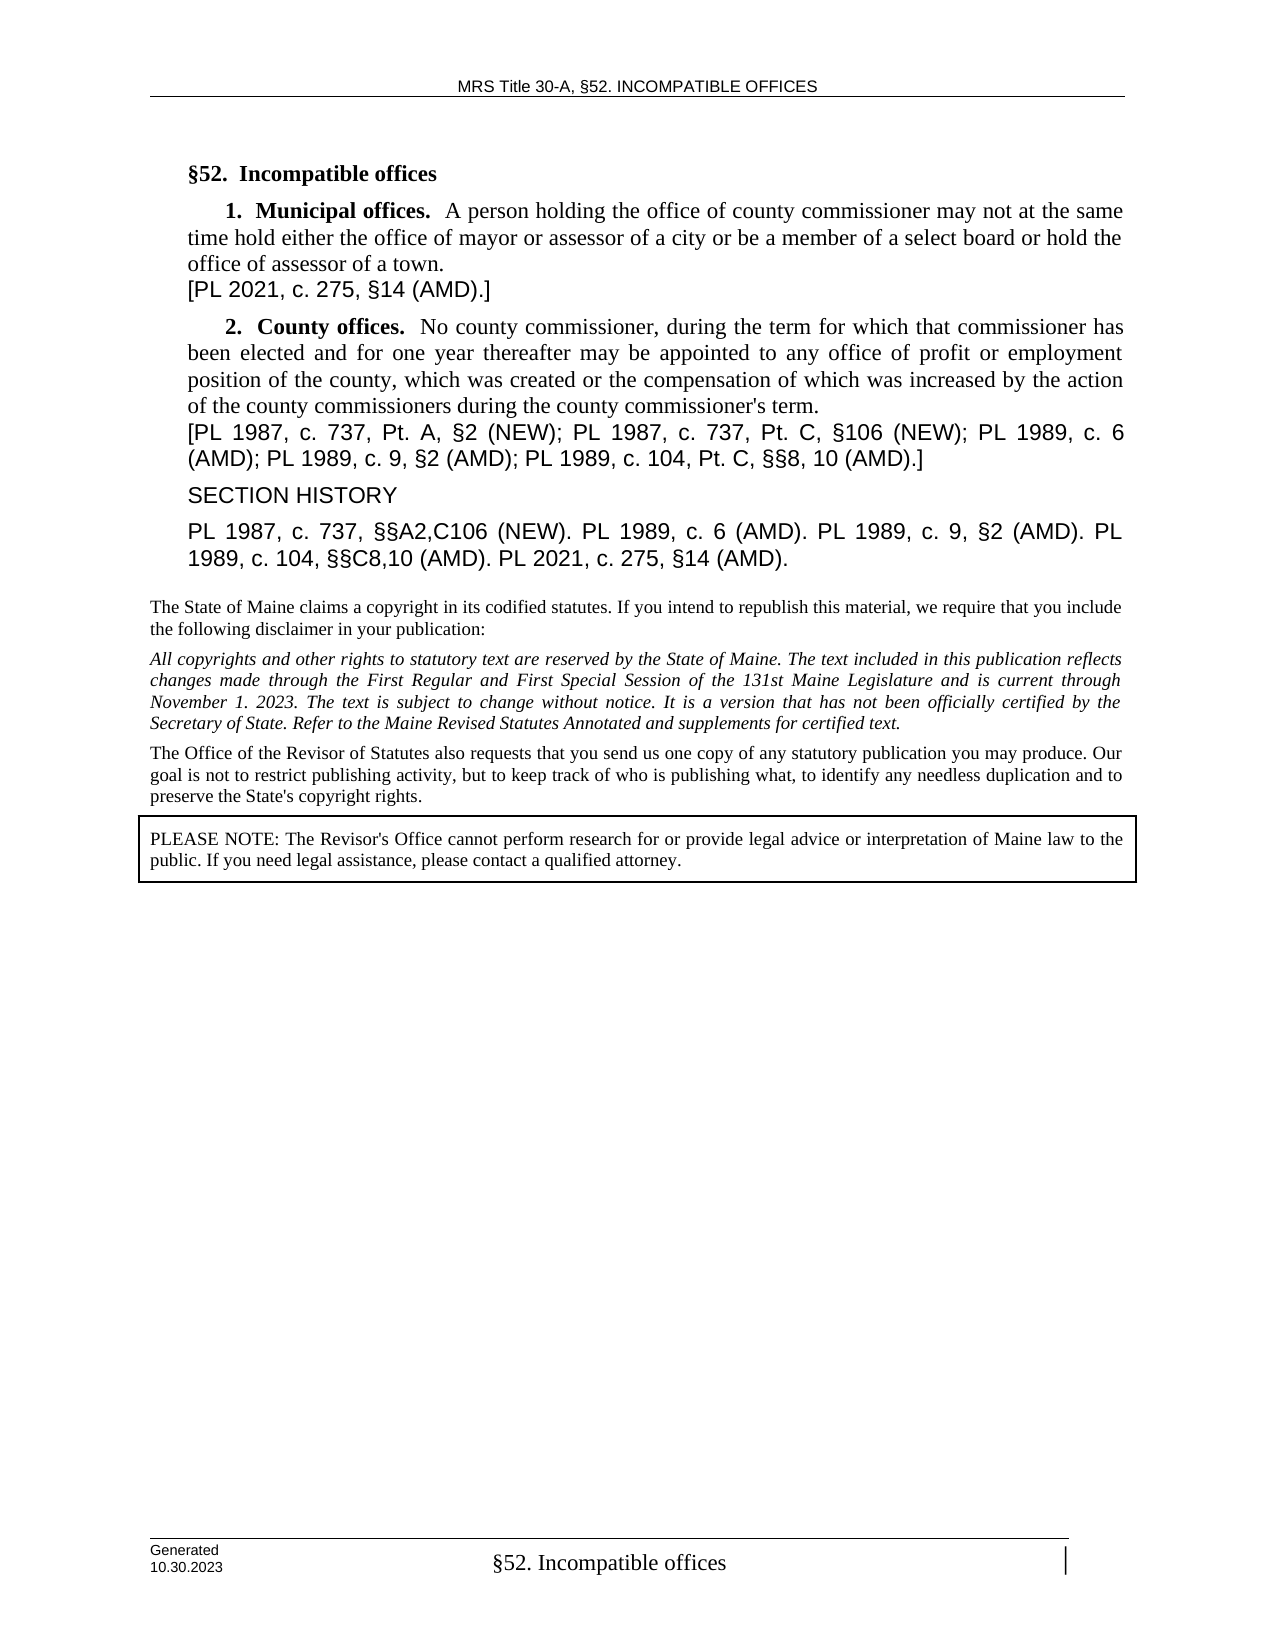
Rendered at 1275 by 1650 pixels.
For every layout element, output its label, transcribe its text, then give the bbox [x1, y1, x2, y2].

text PLEASE NOTE: The Revisor's Office cannot perform research for or provide legal advice or interpretation of Maine law to the public. If you need legal assistance, please contact a qualified attorney. [140, 817, 1135, 881]
text SECTION HISTORY [187, 482, 1125, 508]
text 2. County offices. No county commissioner, during the term for which that commissioner has been elected and for one year thereafter may be appointed to any office of profit or employment position of the county, which was created or the compensation of which was increased by the action of the county commissioners during the county commissioner's term. [187, 313, 1125, 418]
text §52. Incompatible offices [187, 160, 1125, 187]
text The State of Maine claims a copyright in its codified statutes. If you intend to republish this material, we require that you include the following disclaimer in your publication: [150, 596, 1125, 639]
text The Office of the Revisor of Statutes also requests that you send us one copy of any statutory publication you may produce. Our goal is not to restrict publishing activity, but to keep track of who is publishing what, to identify any needless duplication and to preserve the State's copyright rights. [150, 742, 1125, 807]
text [PL 2021, c. 275, §14 (AMD).] [187, 276, 1125, 303]
text PL 1987, c. 737, §§A2,C106 (NEW). PL 1989, c. 6 (AMD). PL 1989, c. 9, §2 (AMD). PL 1989, c. 104, §§C8,10 (AMD). PL 2021, c. 275, §14 (AMD). [187, 518, 1125, 571]
text All copyrights and other rights to statutory text are reserved by the State of Maine. The text included in this publication reflects changes made through the First Regular and First Special Session of the 131st Maine Legislature and is current through November 1. 2023 . The text is subject to change without notice. It is a version that has not been officially certified by the Secretary of State. Refer to the Maine Revised Statutes Annotated and supplements for certified text. [150, 647, 1125, 734]
text [PL 1987, c. 737, Pt. A, §2 (NEW); PL 1987, c. 737, Pt. C, §106 (NEW); PL 1989, c. 6 (AMD); PL 1989, c. 9, §2 (AMD); PL 1989, c. 104, Pt. C, §§8, 10 (AMD).] [187, 418, 1125, 471]
text 1. Municipal offices. A person holding the office of county commissioner may not at the same time hold either the office of mayor or assessor of a city or be a member of a select board or hold the office of assessor of a town. [187, 197, 1125, 276]
